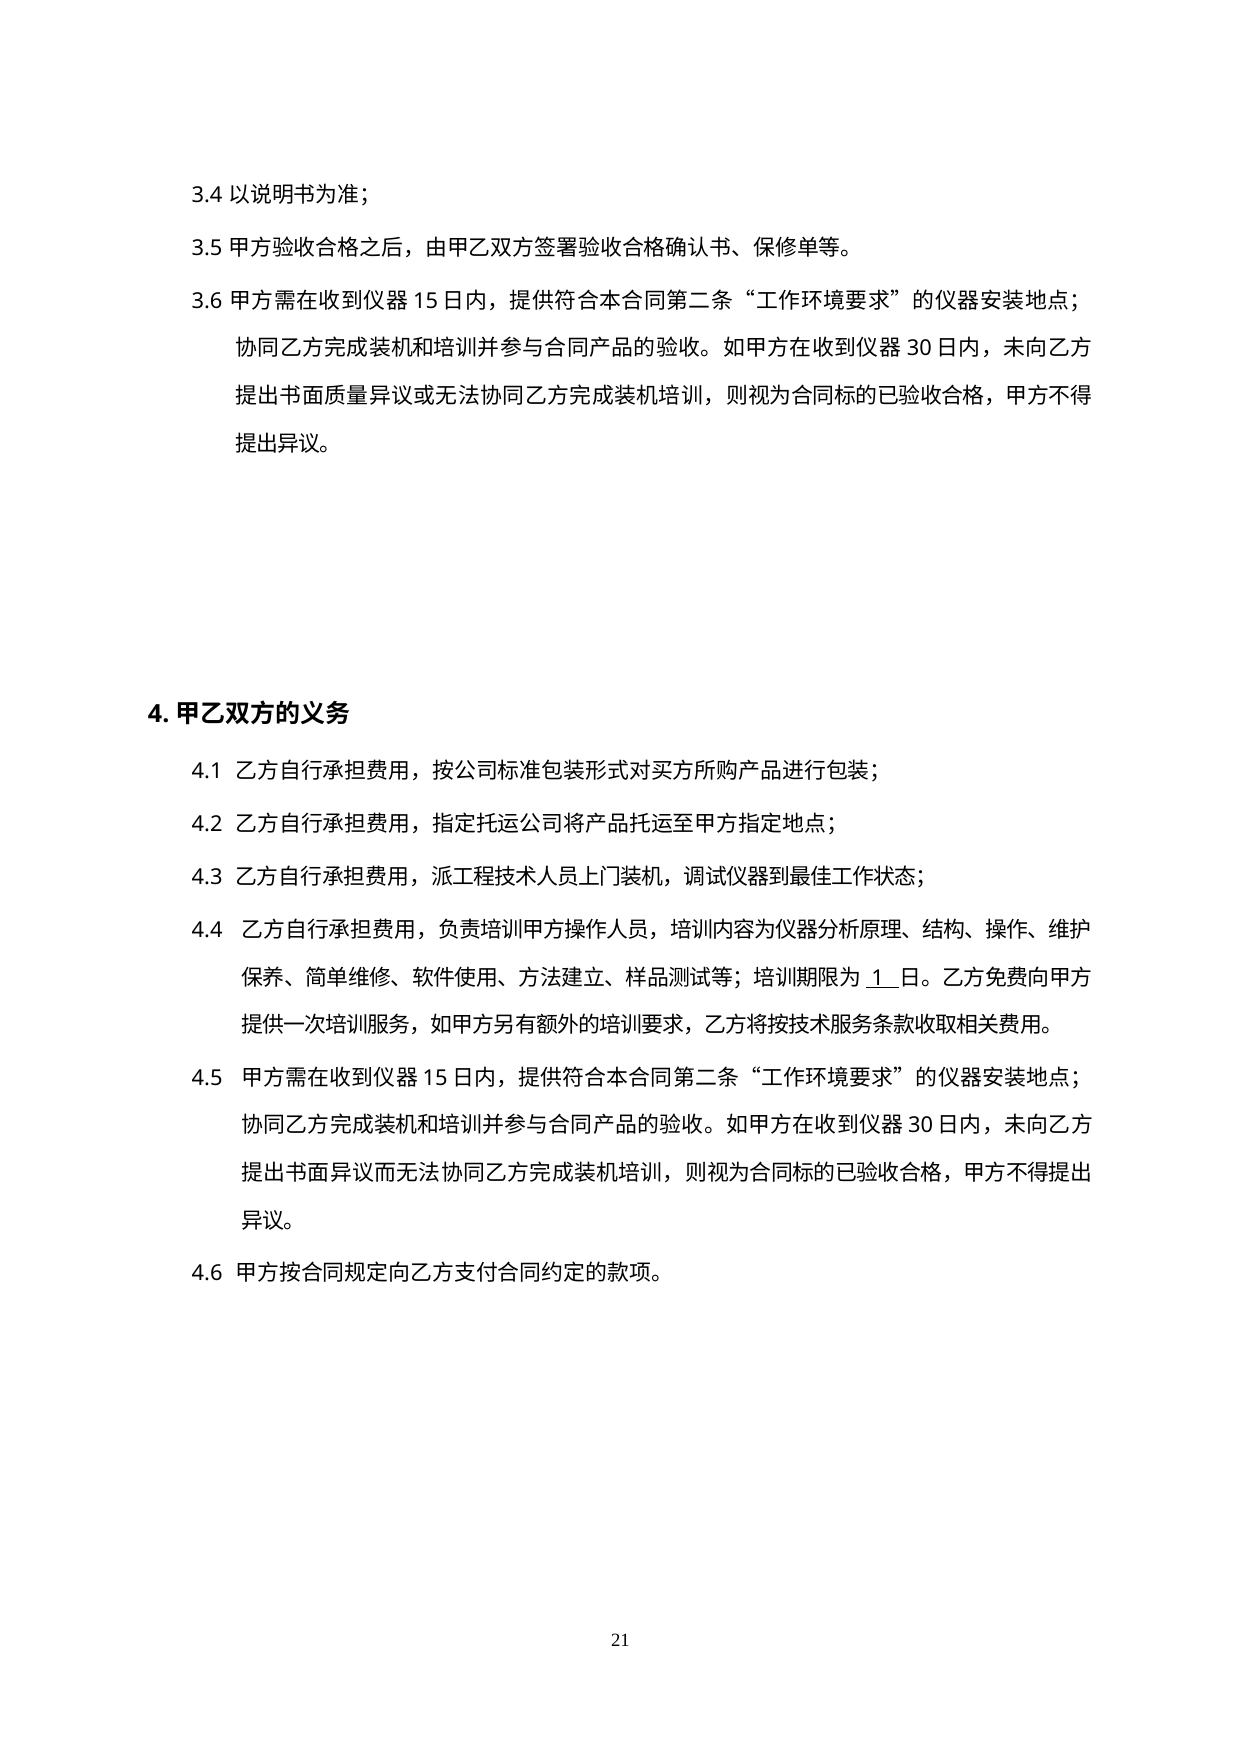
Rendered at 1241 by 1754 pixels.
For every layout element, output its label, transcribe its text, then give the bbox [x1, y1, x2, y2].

text 3.5 甲方验收合格之后，由甲乙双方签署验收合格确认书、保修单等。 [191, 230, 1092, 262]
text 4.3 乙方自行承担费用，派工程技术人员上门装机，调试仪器到最佳工作状态； [191, 859, 1092, 891]
text 3.4 以说明书为准； [191, 177, 1092, 209]
text 4. 甲乙双方的义务 [148, 694, 1092, 730]
text 4.1 乙方自行承担费用，按公司标准包装形式对买方所购产品进行包装； [191, 753, 1092, 785]
text 4.6 甲方按合同规定向乙方支付合同约定的款项。 [191, 1255, 1092, 1287]
text 4.5 甲方需在收到仪器15日内，提供符合本合同第二条“工作环境要求”的仪器安装地点；协同乙方完成装机和培训并参与合同产品的验收。如甲方在收到仪器30日内，未向乙方提出书面异议而无法协同乙方完成装机培训，则视为合同标的已验收合格，甲方不得提出异议。 [191, 1060, 1092, 1234]
text 3.6 甲方需在收到仪器15日内，提供符合本合同第二条“工作环境要求”的仪器安装地点；协同乙方完成装机和培训并参与合同产品的验收。如甲方在收到仪器30日内，未向乙方提出书面质量异议或无法协同乙方完成装机培训，则视为合同标的已验收合格，甲方不得提出异议。 [191, 283, 1092, 457]
text 4.4 乙方自行承担费用，负责培训甲方操作人员，培训内容为仪器分析原理、结构、操作、维护保养、简单维修、软件使用、方法建立、样品测试等；培训期限为 1 日。乙方免费向甲方提供一次培训服务，如甲方另有额外的培训要求，乙方将按技术服务条款收取相关费用。 [191, 912, 1092, 1039]
text 4.2 乙方自行承担费用，指定托运公司将产品托运至甲方指定地点； [191, 806, 1092, 838]
